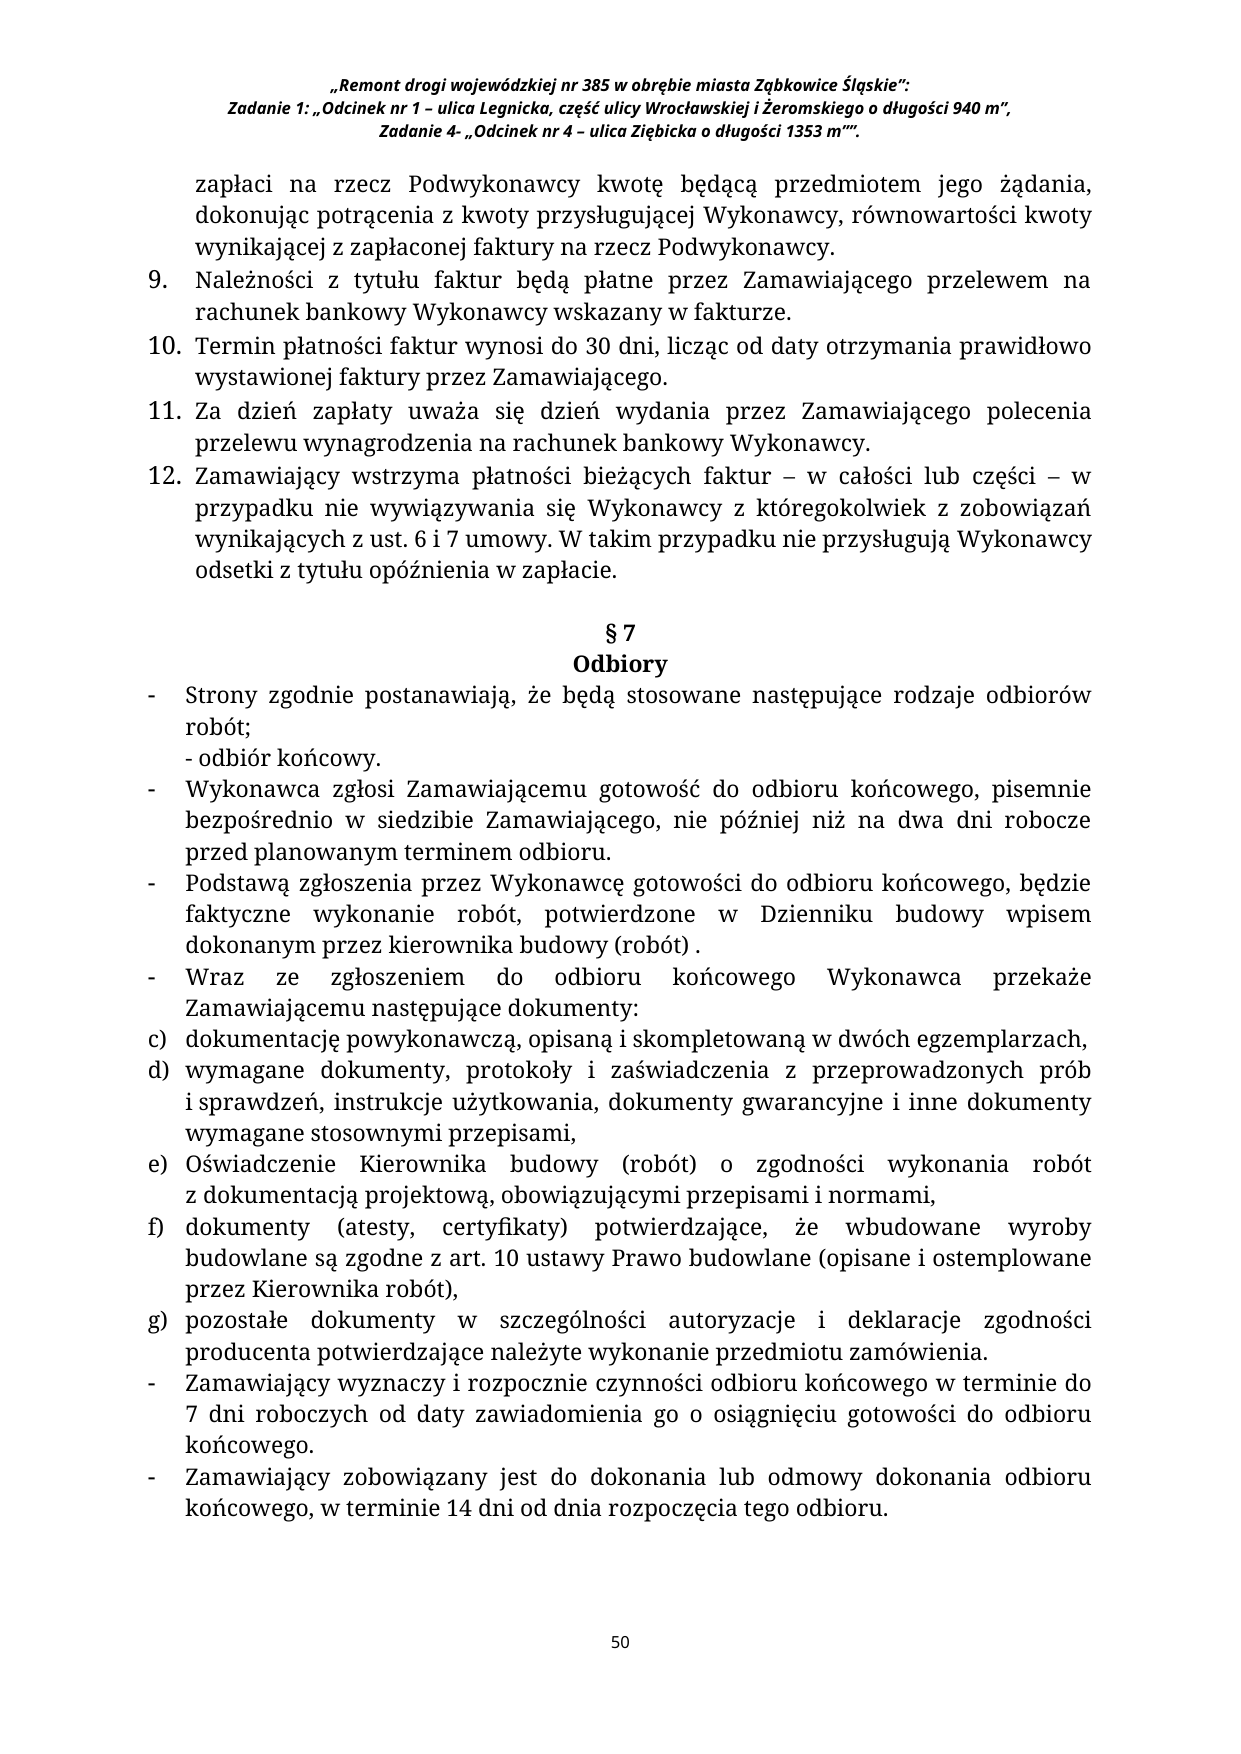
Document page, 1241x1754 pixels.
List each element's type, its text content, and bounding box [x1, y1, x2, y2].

list Zamawiający wyznaczy i rozpocznie czynności odbioru końcowego w terminie do 7 dni roboczych od daty zawiadomienia go o osiągnięciu gotowości do odbioru końcowego. [148, 1367, 1093, 1461]
list dokumenty (atesty, certyfikaty) potwierdzające, że wbudowane wyroby budowlane są zgodne z art. 10 ustawy Prawo budowlane (opisane i ostemplowane przez Kierownika robót), [148, 1211, 1093, 1304]
text Odbiory [148, 648, 1093, 679]
list Za dzień zapłaty uważa się dzień wydania przez Zamawiającego polecenia przelewu wynagrodzenia na rachunek bankowy Wykonawcy. [148, 393, 1093, 458]
text - odbiór końcowy. [185, 742, 1093, 773]
list pozostałe dokumenty w szczególności autoryzacje i deklaracje zgodności producenta potwierdzające należyte wykonanie przedmiotu zamówienia. [148, 1304, 1093, 1367]
list Należności z tytułu faktur będą płatne przez Zamawiającego przelewem na rachunek bankowy Wykonawcy wskazany w fakturze. [148, 262, 1093, 327]
list Wraz ze zgłoszeniem do odbioru końcowego Wykonawca przekaże Zamawiającemu następujące dokumenty: [148, 961, 1093, 1023]
list Termin płatności faktur wynosi do 30 dni, licząc od daty otrzymania prawidłowo wystawionej faktury przez Zamawiającego. [148, 327, 1093, 393]
list Podstawą zgłoszenia przez Wykonawcę gotowości do odbioru końcowego, będzie faktyczne wykonanie robót, potwierdzone w Dzienniku budowy wpisem dokonanym przez kierownika budowy (robót) . [148, 867, 1093, 961]
list dokumentację powykonawczą, opisaną i skompletowaną w dwóch egzemplarzach, [148, 1023, 1093, 1054]
list Oświadczenie Kierownika budowy (robót) o zgodności wykonania robót z dokumentacją projektową, obowiązującymi przepisami i normami, [148, 1148, 1093, 1211]
list Zamawiający zobowiązany jest do dokonania lub odmowy dokonania odbioru końcowego, w terminie 14 dni od dnia rozpoczęcia tego odbioru. [148, 1461, 1093, 1523]
list Zamawiający wstrzyma płatności bieżących faktur – w całości lub części – w przypadku nie wywiązywania się Wykonawcy z któregokolwiek z zobowiązań wynikających z ust. 6 i 7 umowy. W takim przypadku nie przysługują Wykonawcy odsetki z tytułu opóźnienia w zapłacie. [148, 458, 1093, 586]
list Strony zgodnie postanawiają, że będą stosowane następujące rodzaje odbiorów robót; [148, 679, 1093, 742]
list Wykonawca zgłosi Zamawiającemu gotowość do odbioru końcowego, pisemnie bezpośrednio w siedzibie Zamawiającego, nie później niż na dwa dni robocze przed planowanym terminem odbioru. [148, 773, 1093, 867]
list wymagane dokumenty, protokoły i zaświadczenia z przeprowadzonych prób i sprawdzeń, instrukcje użytkowania, dokumenty gwarancyjne i inne dokumenty wymagane stosownymi przepisami, [148, 1054, 1093, 1148]
text § 7 [148, 617, 1093, 648]
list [148, 168, 1093, 262]
